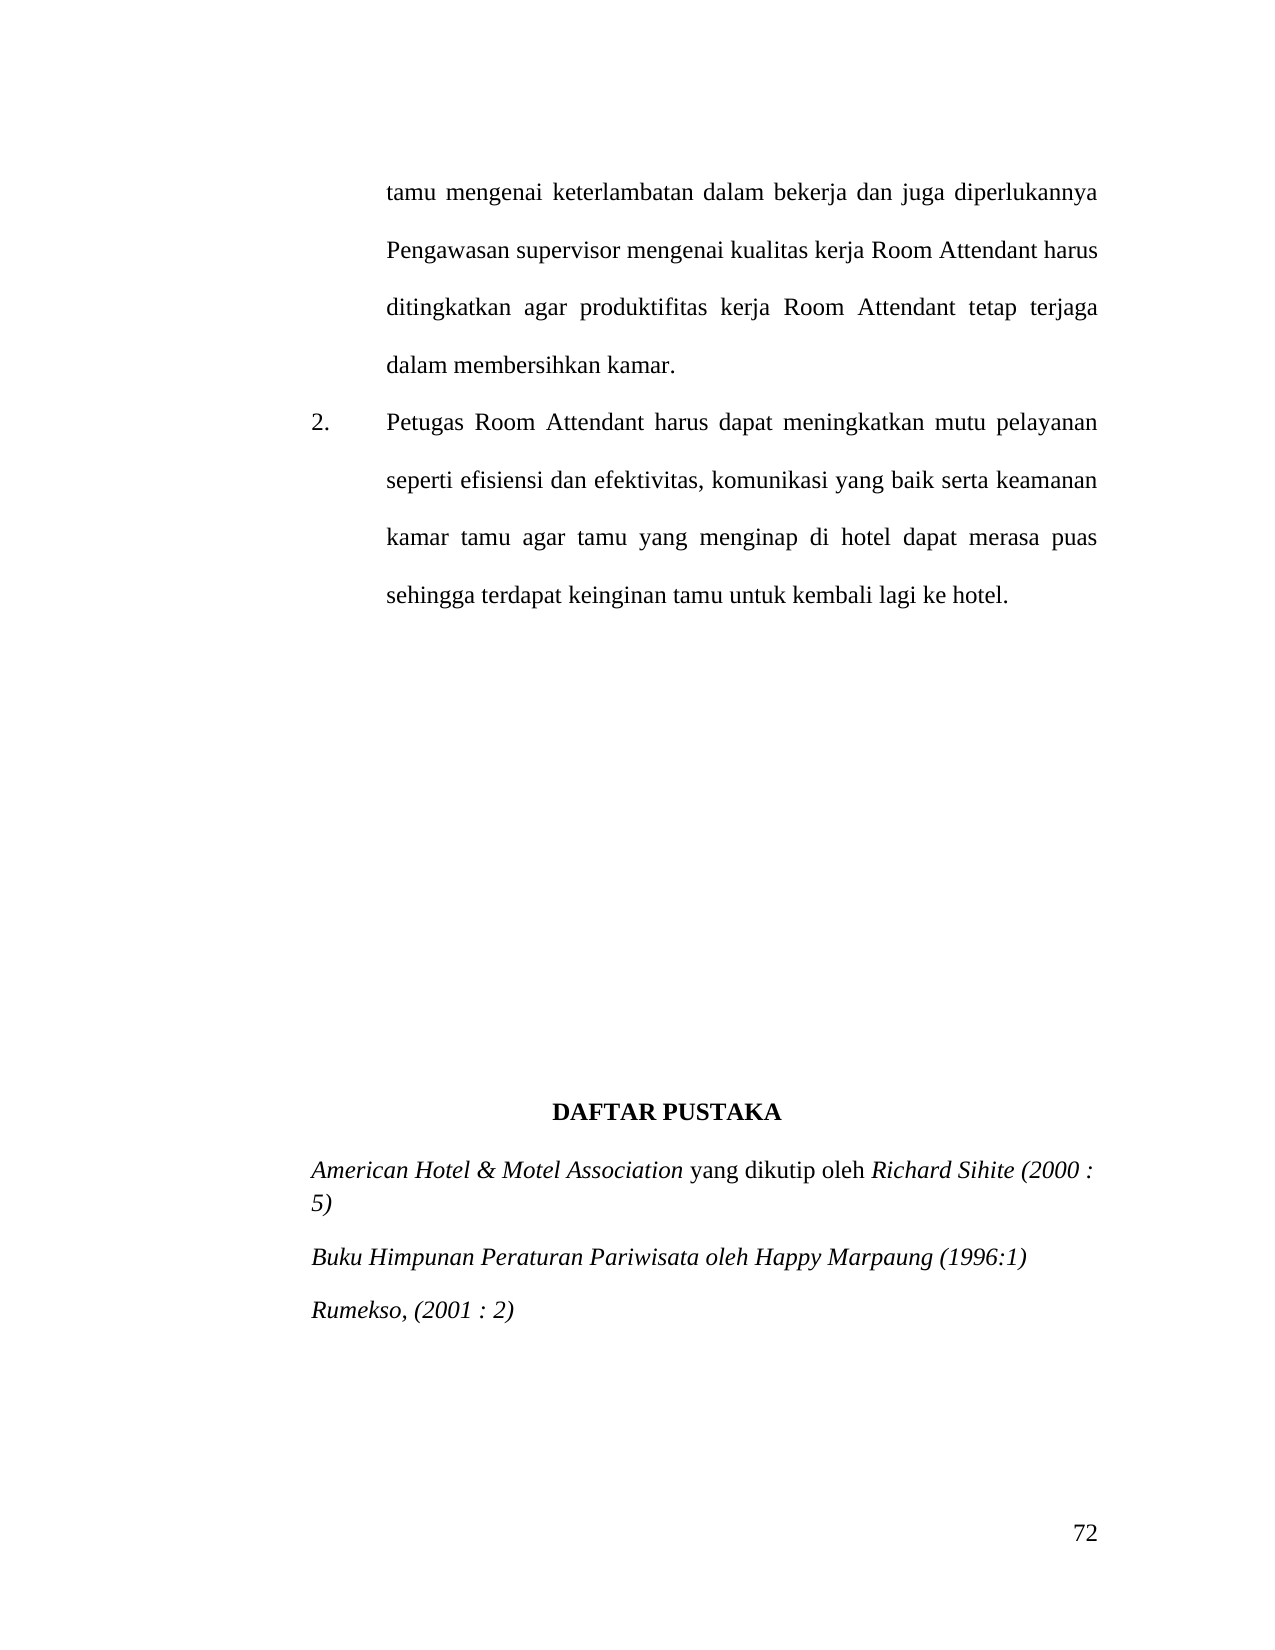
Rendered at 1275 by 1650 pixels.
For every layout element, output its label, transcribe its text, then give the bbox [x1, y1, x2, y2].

text Buku Himpunan Peraturan Pariwisata oleh Happy Marpaung (1996:1) [311, 1242, 1098, 1270]
text American Hotel & Motel Association yang dikutip oleh Richard Sihite (2000 : 5) [311, 1155, 1098, 1216]
list Petugas Room Attendant harus dapat meningkatkan mutu pelayanan seperti efisiensi dan efektivitas, komunikasi yang baik serta keamanan kamar tamu agar tamu yang menginap di hotel dapat merasa puas sehingga terdapat keinginan tamu untuk kembali lagi ke hotel. [311, 407, 1098, 608]
text Rumekso, (2001 : 2) [236, 1295, 1098, 1324]
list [311, 177, 1098, 378]
text DAFTAR PUSTAKA [236, 1097, 1098, 1126]
